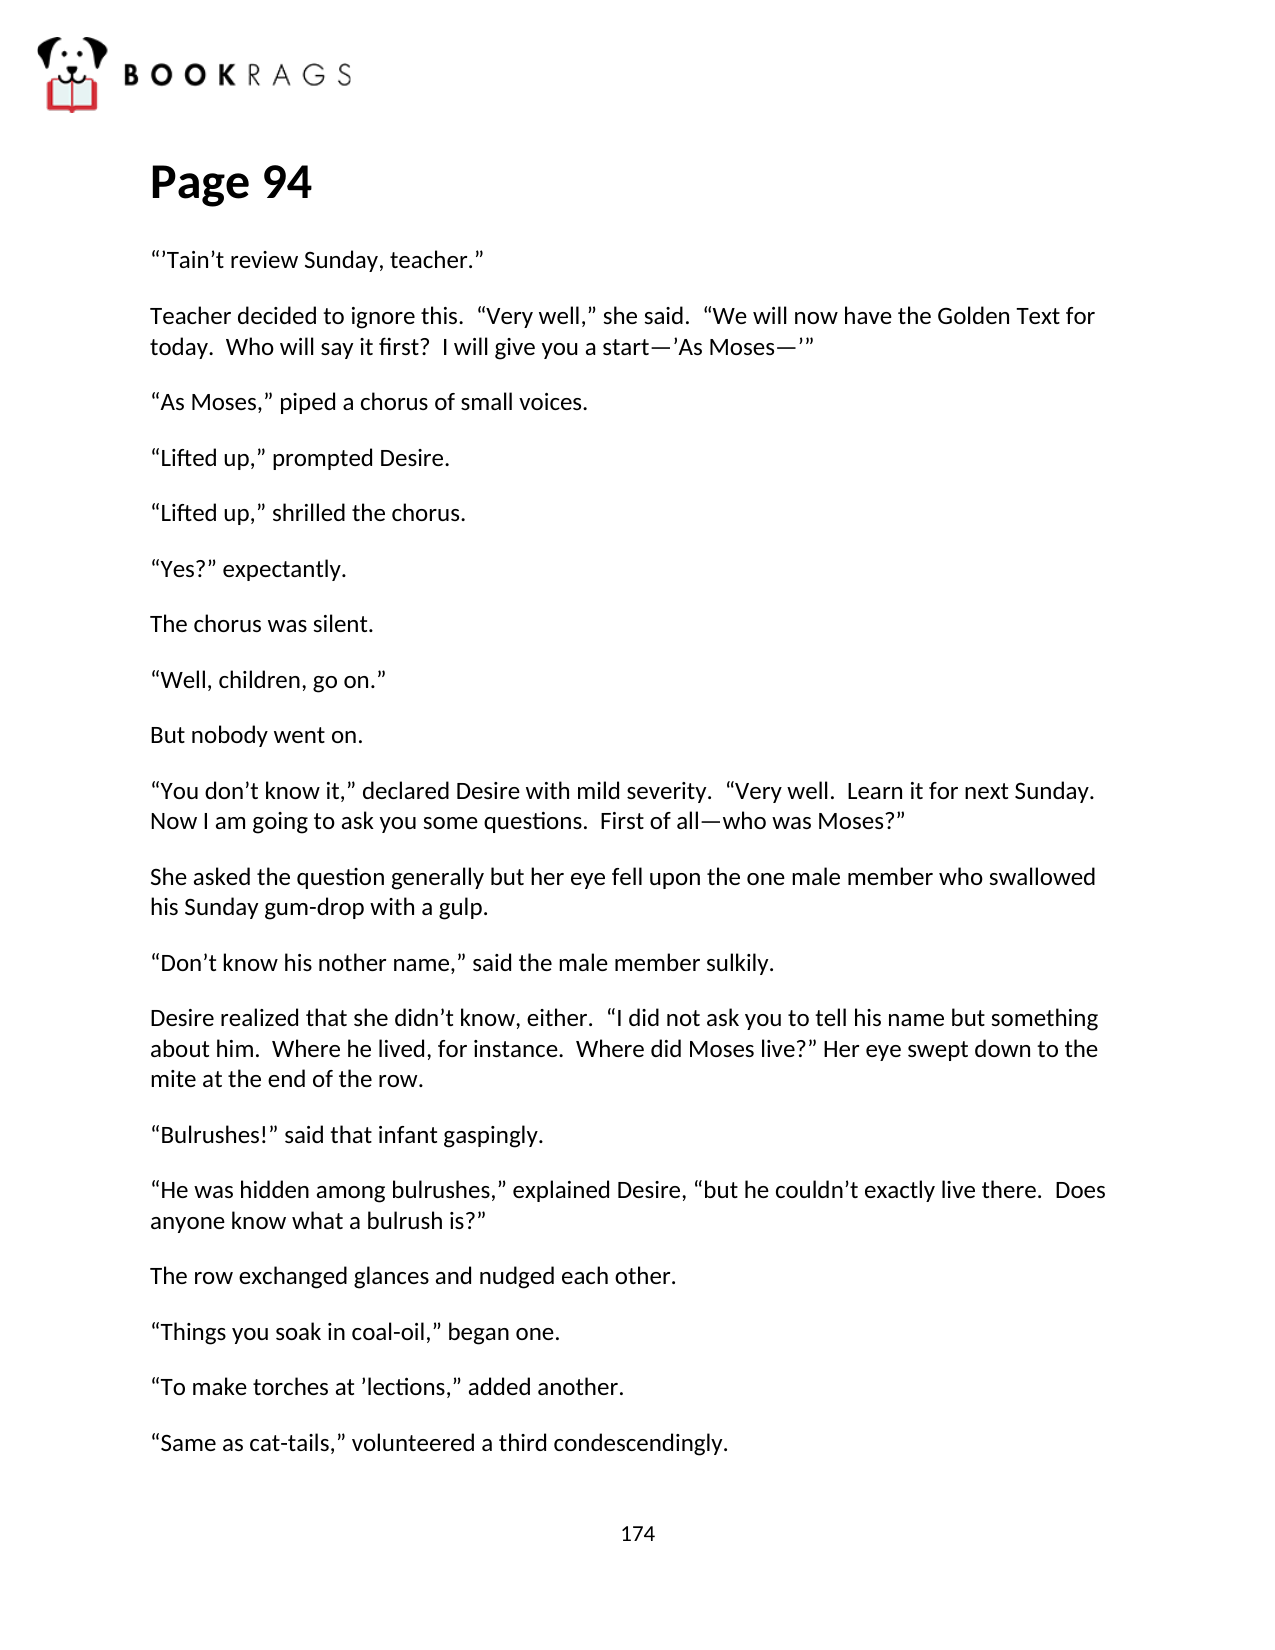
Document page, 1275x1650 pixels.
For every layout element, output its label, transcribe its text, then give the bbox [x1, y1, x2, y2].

text The row exchanged glances and nudged each other. [150, 1261, 1125, 1291]
text “To make torches at ’lections,” added another. [150, 1372, 1125, 1402]
text “Same as cat-tails,” volunteered a third condescendingly. [150, 1427, 1125, 1458]
text “Lifted up,” shrilled the chorus. [150, 497, 1125, 528]
text “Well, children, go on.” [150, 664, 1125, 694]
text Teacher decided to ignore this. “Very well,” she said. “We will now have the Golden Text for today. Who will say it first? I will give you a start—­’As Moses—­’” [150, 300, 1125, 361]
text “Lifted up,” prompted Desire. [150, 442, 1125, 472]
text “As Moses,” piped a chorus of small voices. [150, 386, 1125, 417]
text “You don’t know it,” declared Desire with mild severity. “Very well. Learn it for next Sunday. Now I am going to ask you some questions. First of all—­who was Moses?” [150, 775, 1125, 836]
text “Bulrushes!” said that infant gaspingly. [150, 1119, 1125, 1149]
text The chorus was silent. [150, 608, 1125, 639]
text “Yes?” expectantly. [150, 553, 1125, 583]
text But nobody went on. [150, 719, 1125, 750]
text “’Tain’t review Sunday, teacher.” [150, 244, 1125, 275]
picture [37, 37, 351, 113]
text She asked the question generally but her eye fell upon the one male member who swallowed his Sunday gum-drop with a gulp. [150, 861, 1125, 922]
text Page 94 [150, 150, 1125, 211]
text “He was hidden among bulrushes,” explained Desire, “but he couldn’t exactly live there. Does anyone know what a bulrush is?” [150, 1174, 1125, 1236]
text “Don’t know his nother name,” said the male member sulkily. [150, 947, 1125, 977]
text Desire realized that she didn’t know, either. “I did not ask you to tell his name but something about him. Where he lived, for instance. Where did Moses live?” Her eye swept down to the mite at the end of the row. [150, 1002, 1125, 1094]
text “Things you soak in coal-oil,” began one. [150, 1316, 1125, 1347]
